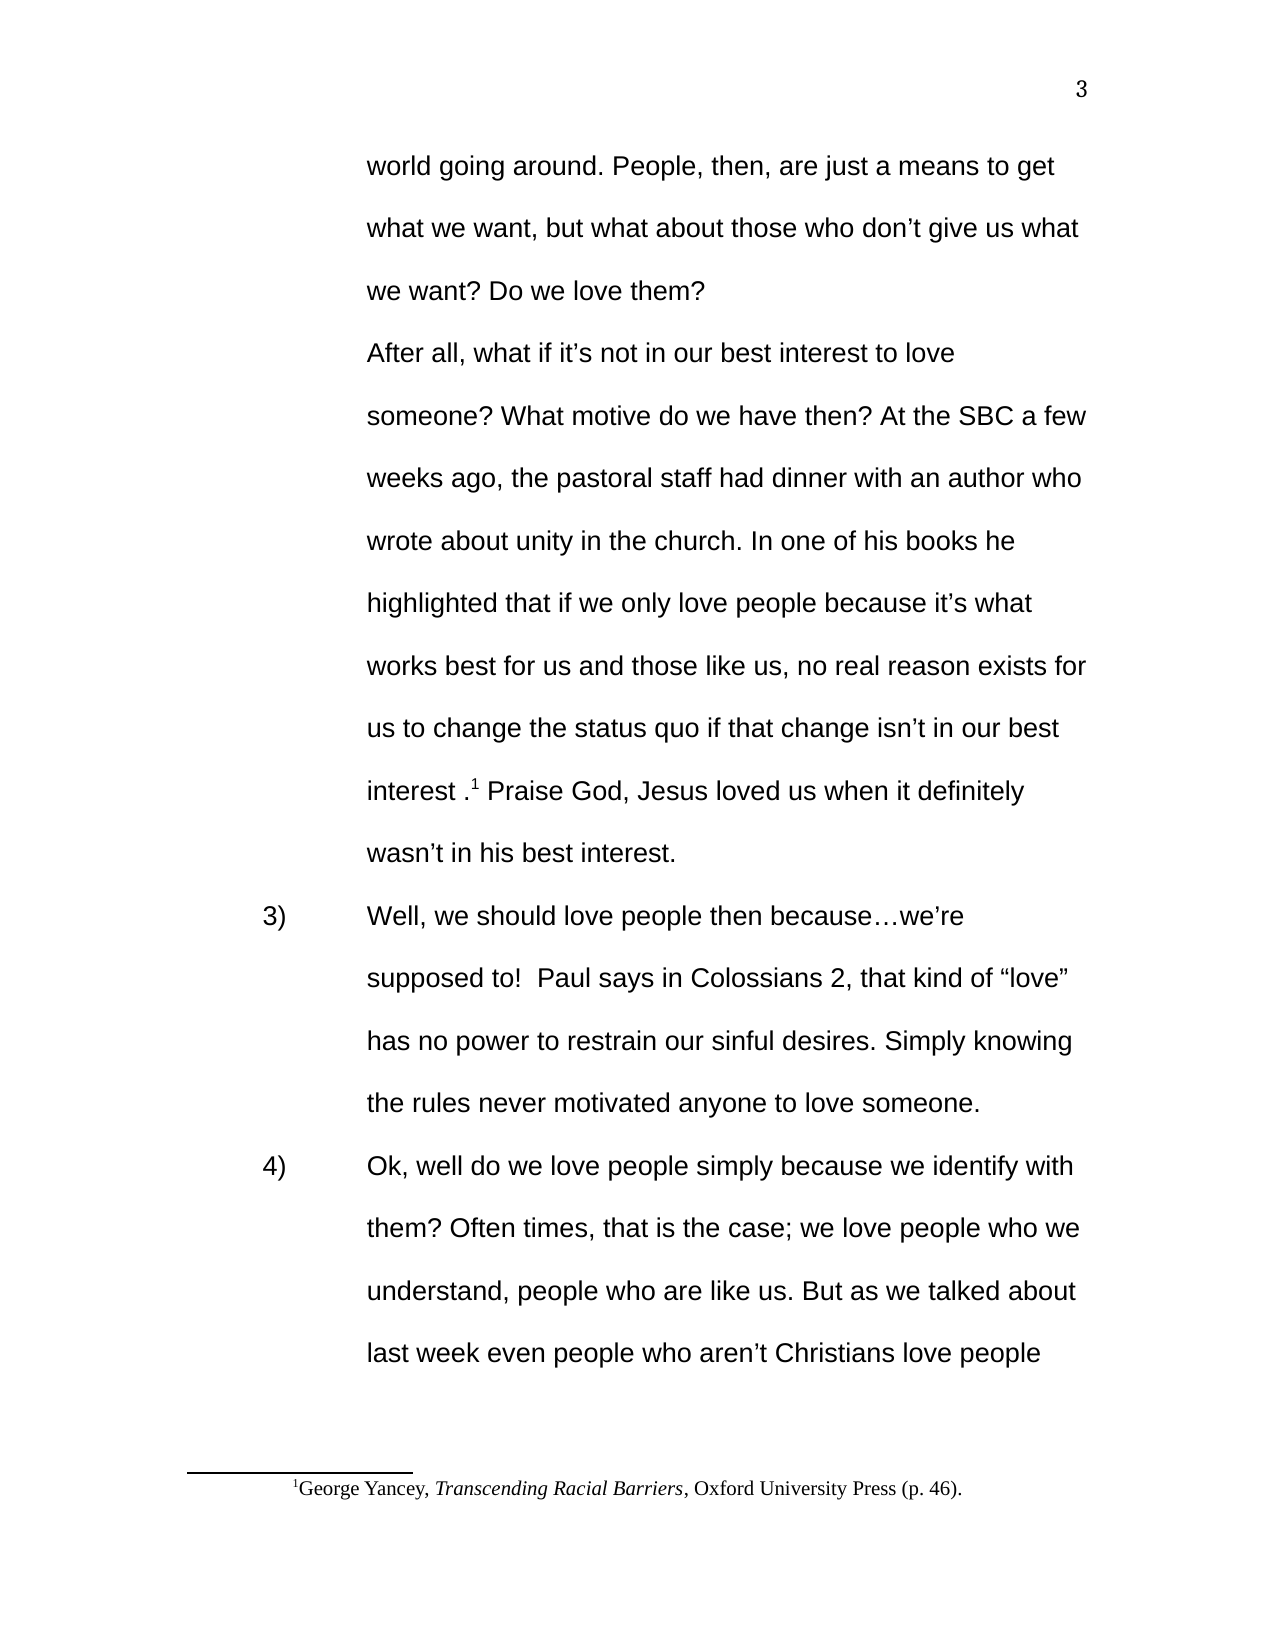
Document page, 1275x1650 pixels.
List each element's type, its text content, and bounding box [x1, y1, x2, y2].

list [262, 1150, 1087, 1369]
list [262, 150, 1087, 306]
list Well, we should love people then because…we’re supposed to! Paul says in Colossians 2, that kind of “love” has no power to restrain our sinful desires. Simply knowing the rules never motivated anyone to love someone. [262, 900, 1087, 1119]
list After all, what if it’s not in our best interest to love someone? What motive do we have then? At the SBC a few weeks ago, the pastoral staff had dinner with an author who wrote about unity in the church. In one of his books he highlighted that if we only love people because it’s what works best for us and those like us, no real reason exists for us to change the status quo if that change isn’t in our best interest . Praise God, Jesus loved us when it definitely wasn’t in his best interest. [367, 337, 1087, 869]
